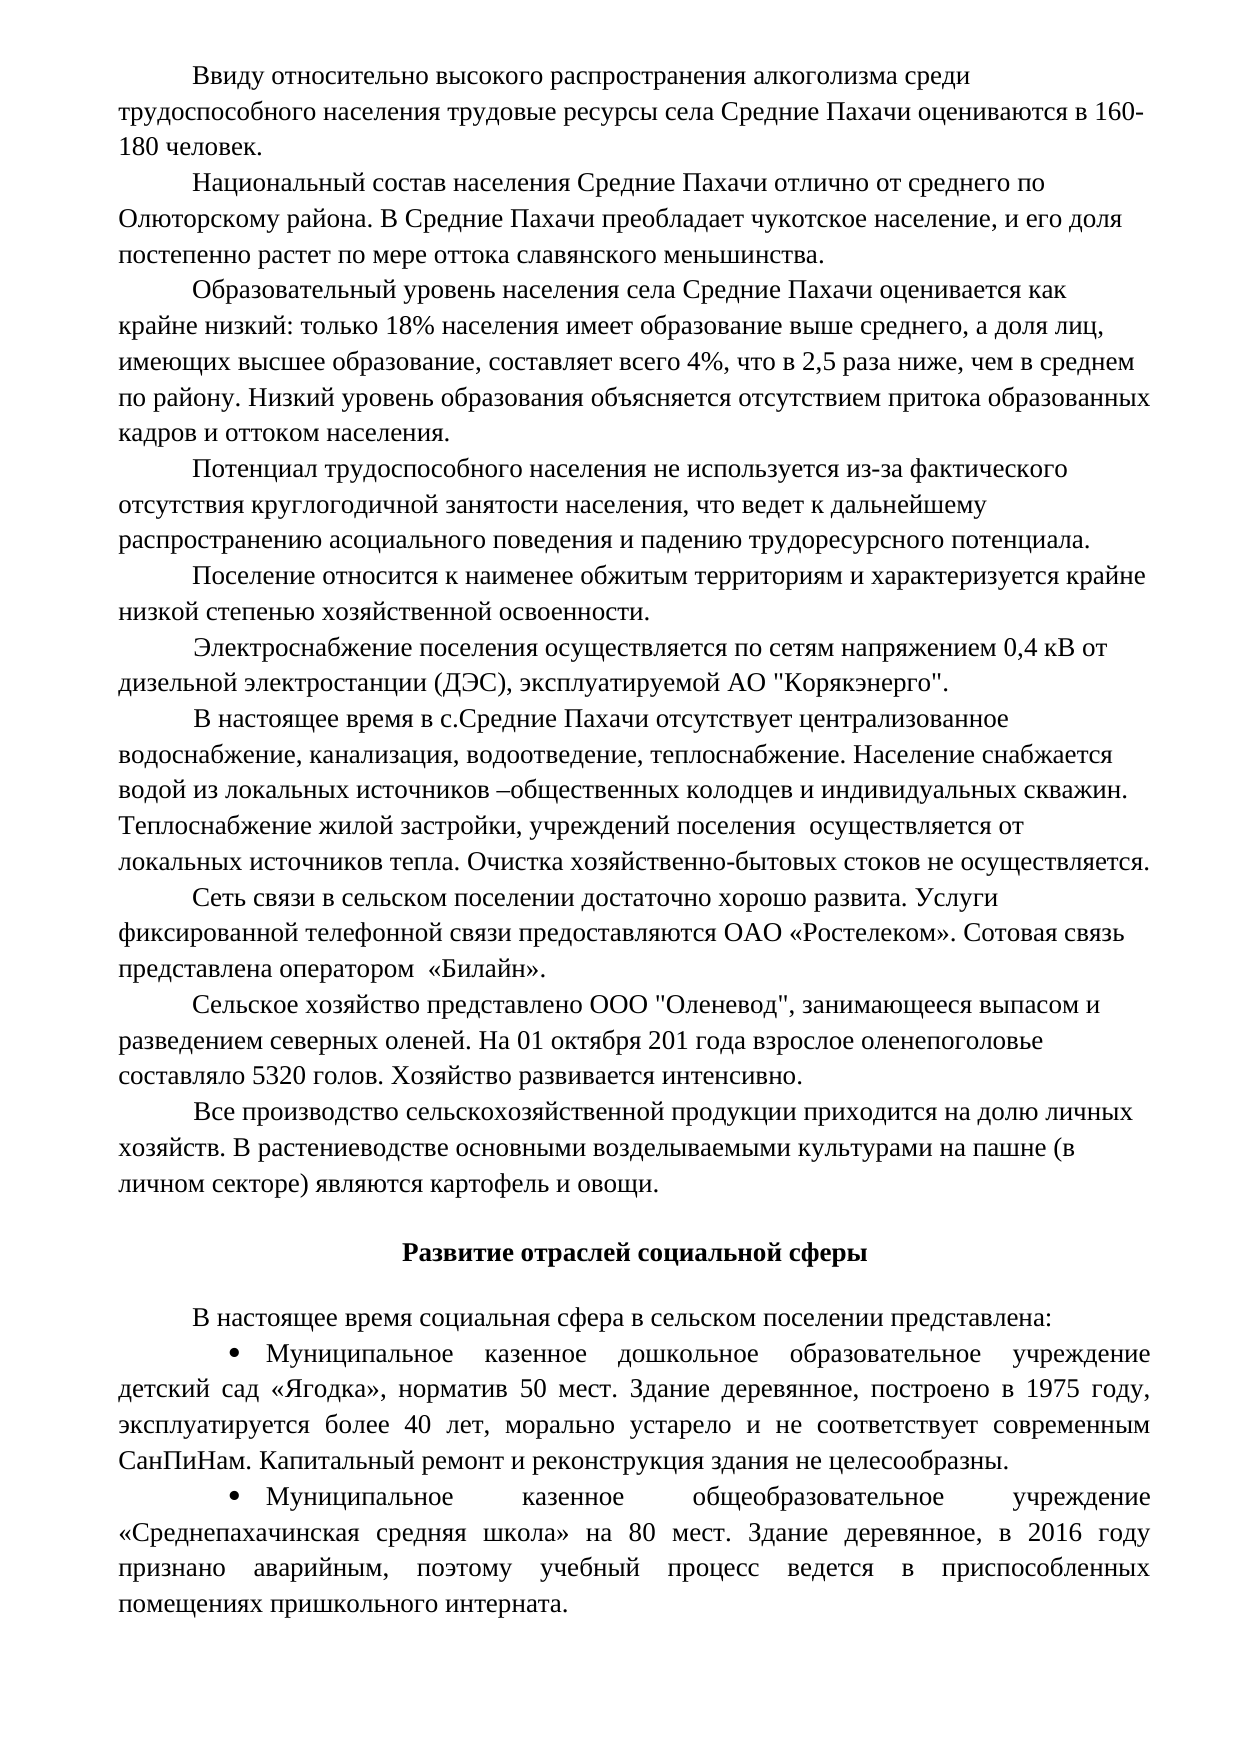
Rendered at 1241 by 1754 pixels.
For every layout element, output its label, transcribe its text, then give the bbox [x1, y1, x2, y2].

text В настоящее время в с.Средние Пахачи отсутствует централизованное водоснабжение, канализация, водоотведение, теплоснабжение. Население снабжается водой из локальных источников –общественных колодцев и индивидуальных скважин. Теплоснабжение жилой застройки, учреждений поселения осуществляется от локальных источников тепла. Очистка хозяйственно-бытовых стоков не осуществляется. [118, 702, 1152, 876]
list Муниципальное казенное дошкольное образовательное учреждение детский сад «Ягодка», норматив 50 мест. Здание деревянное, построено в 1975 году, эксплуатируется более 40 лет, морально устарело и не соответствует современным СанПиНам. Капитальный ремонт и реконструкция здания не целесообразны. [118, 1337, 1152, 1475]
text Развитие отраслей социальной сферы [118, 1236, 1152, 1267]
text Поселение относится к наименее обжитым территориям и характеризуется крайне низкой степенью хозяйственной освоенности. [118, 559, 1152, 626]
text Все производство сельскохозяйственной продукции приходится на долю личных хозяйств. В растениеводстве основными возделываемыми культурами на пашне (в личном секторе) являются картофель и овощи. [118, 1095, 1152, 1198]
text Образовательный уровень населения села Средние Пахачи оценивается как крайне низкий: только 18% населения имеет образование выше среднего, а доля лиц, имеющих высшее образование, составляет всего 4%, что в 2,5 раза ниже, чем в среднем по району. Низкий уровень образования объясняется отсутствием притока образованных кадров и оттоком населения. Потенциал трудоспособного населения не используется из-за фактического отсутствия круглогодичной занятости населения, что ведет к дальнейшему распространению асоциального поведения и падению трудоресурсного потенциала. [118, 273, 1152, 555]
text Сеть связи в сельском поселении достаточно хорошо развита. Услуги фиксированной телефонной связи предоставляются ОАО «Ростелеком». Сотовая связь представлена оператором «Билайн». [118, 881, 1152, 983]
text Ввиду относительно высокого распространения алкоголизма среди трудоспособного населения трудовые ресурсы села Средние Пахачи оцениваются в 160-180 человек. [118, 59, 1152, 162]
text Сельское хозяйство представлено ООО "Оленевод", занимающееся выпасом и разведением северных оленей. На 01 октября 201 года взрослое оленепоголовье составляло 5320 голов. Хозяйство развивается интенсивно. [118, 988, 1152, 1091]
text Национальный состав населения Средние Пахачи отлично от среднего по Олюторскому района. В Средние Пахачи преобладает чукотское население, и его доля постепенно растет по мере оттока славянского меньшинства. [118, 166, 1152, 269]
list Муниципальное казенное общеобразовательное учреждение «Среднепахачинская средняя школа» на 80 мест. Здание деревянное, в 2016 году признано аварийным, поэтому учебный процесс ведется в приспособленных помещениях пришкольного интерната. [118, 1480, 1152, 1618]
text Электроснабжение поселения осуществляется по сетям напряжением 0,4 кВ от дизельной электростанции (ДЭС), эксплуатируемой АО "Корякэнерго". [118, 631, 1152, 698]
text В настоящее время социальная сфера в сельском поселении представлена: [118, 1301, 1152, 1332]
